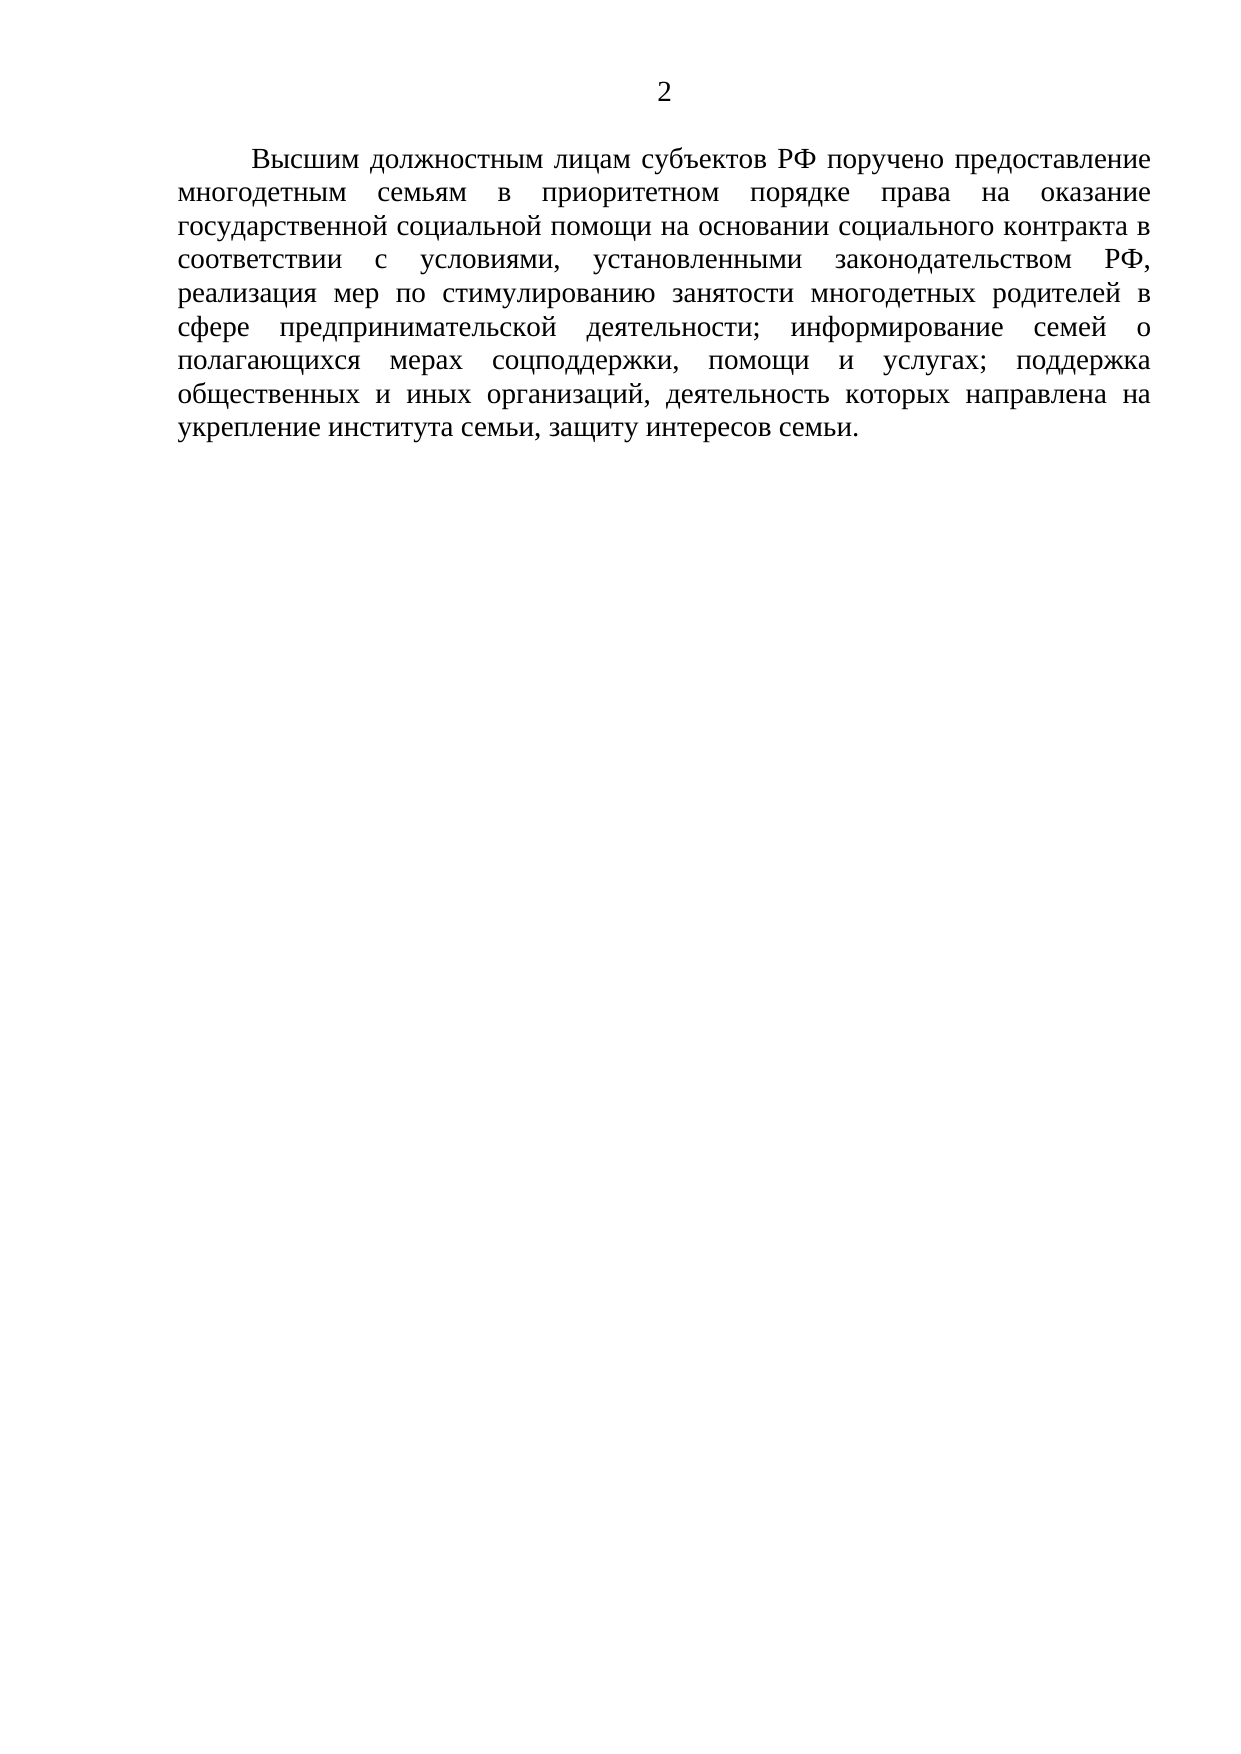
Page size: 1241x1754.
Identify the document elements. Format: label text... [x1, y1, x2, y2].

text Высшим должностным лицам субъектов РФ поручено предоставление многодетным семьям в приоритетном порядке права на оказание государственной социальной помощи на основании социального контракта в соответствии с условиями, установленными законодательством РФ, реализация мер по стимулированию занятости многодетных родителей в сфере предпринимательской деятельности; информирование семей о полагающихся мерах соцподдержки, помощи и услугах; поддержка общественных и иных организаций, деятельность которых направлена на укрепление института семьи, защиту интересов семьи. [177, 141, 1152, 443]
